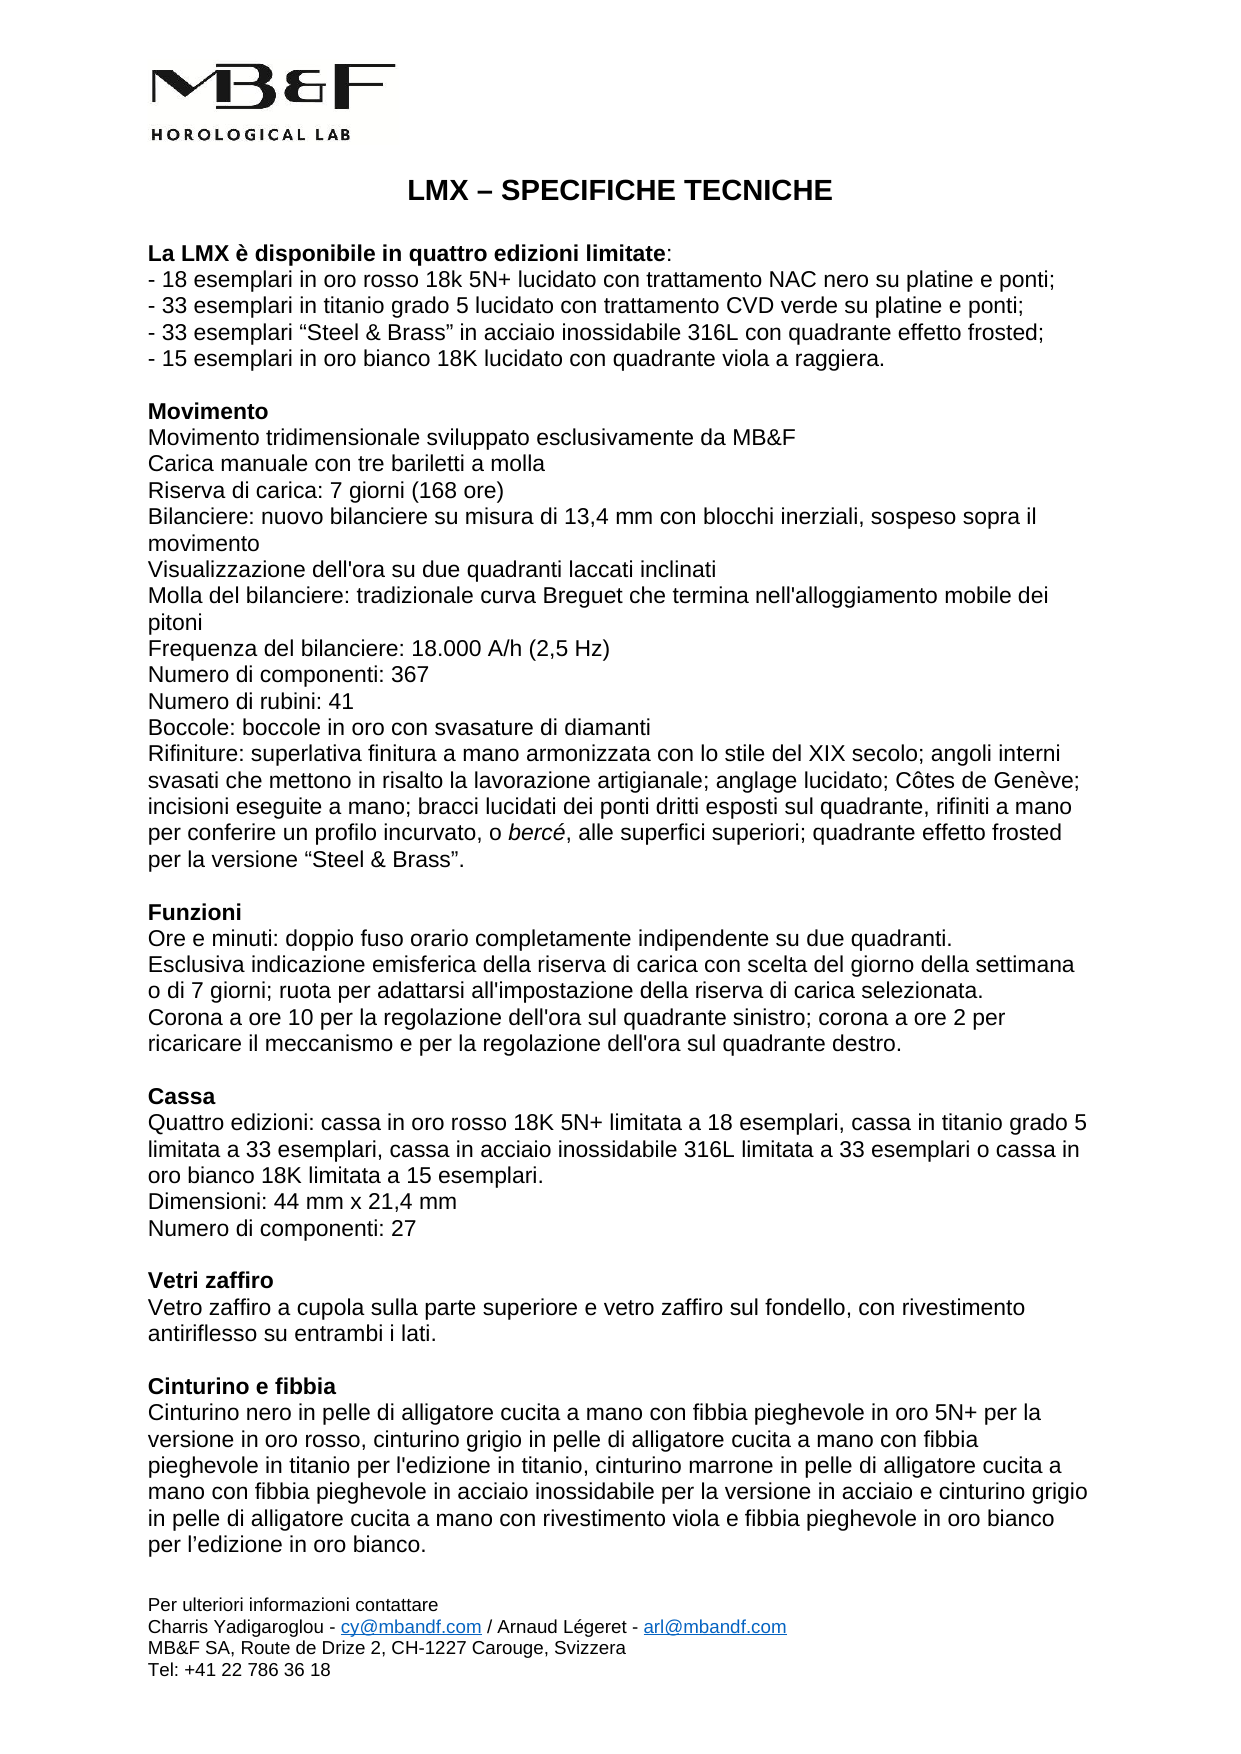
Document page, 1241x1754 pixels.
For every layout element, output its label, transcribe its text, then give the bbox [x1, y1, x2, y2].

text - 33 esemplari “Steel & Brass” in acciaio inossidabile 316L con quadrante effetto frosted; [148, 319, 1093, 345]
text Dimensioni: 44 mm x 21,4 mm Numero di componenti: 27 [148, 1188, 1093, 1241]
text - 15 esemplari in oro bianco 18K lucidato con quadrante viola a raggiera. [148, 345, 1093, 371]
text Funzioni Ore e minuti: doppio fuso orario completamente indipendente su due quadranti. Esclusiva indicazione emisferica della riserva di carica con scelta del giorno della settimana o di 7 giorni; ruota per adattarsi all'impostazione della riserva di carica selezionata. Corona a ore 10 per la regolazione dell'ora sul quadrante sinistro; corona a ore 2 per ricaricare il meccanismo e per la regolazione dell'ora sul quadrante destro. [148, 898, 1093, 1057]
text Vetri zaffiro Vetro zaffiro a cupola sulla parte superiore e vetro zaffiro sul fondello, con rivestimento antiriflesso su entrambi i lati. [148, 1267, 1093, 1346]
text Visualizzazione dell'ora su due quadranti laccati inclinati [148, 556, 1093, 582]
text Carica manuale con tre bariletti a molla [148, 450, 1093, 477]
text Molla del bilanciere: tradizionale curva Breguet che termina nell'alloggiamento mobile dei pitoni Frequenza del bilanciere: 18.000 A/h (2,5 Hz) Numero di componenti: 367 Numero di rubini: 41 Boccole: boccole in oro con svasature di diamanti Rifiniture: superlativa finitura a mano armonizzata con lo stile del XIX secolo; angoli interni svasati che mettono in risalto la lavorazione artigianale; anglage lucidato; Côtes de Genève; incisioni eseguite a mano; bracci lucidati dei ponti dritti esposti sul quadrante, rifiniti a mano per conferire un profilo incurvato, o bercé, alle superfici superiori; quadrante effetto frosted per la versione “Steel & Brass”. [148, 582, 1093, 872]
text Bilanciere: nuovo bilanciere su misura di 13,4 mm con blocchi inerziali, sospeso sopra il movimento [148, 503, 1093, 556]
text Movimento [148, 398, 1093, 424]
text - 33 esemplari in titanio grado 5 lucidato con trattamento CVD verde su platine e ponti; [148, 292, 1093, 319]
text Riserva di carica: 7 giorni (168 ore) [148, 477, 1093, 503]
text LMX – SPECIFICHE TECNICHE [148, 172, 1093, 206]
text Cinturino e fibbia Cinturino nero in pelle di alligatore cucita a mano con fibbia pieghevole in oro 5N+ per la versione in oro rosso, cinturino grigio in pelle di alligatore cucita a mano con fibbia pieghevole in titanio per l'edizione in titanio, cinturino marrone in pelle di alligatore cucita a mano con fibbia pieghevole in acciaio inossidabile per la versione in acciaio e cinturino grigio in pelle di alligatore cucita a mano con rivestimento viola e fibbia pieghevole in oro bianco per l’edizione in oro bianco. [148, 1373, 1093, 1557]
text Cassa [148, 1083, 1093, 1109]
text La LMX è disponibile in quattro edizioni limitate: [148, 239, 1093, 266]
picture [147, 59, 400, 145]
text Quattro edizioni: cassa in oro rosso 18K 5N+ limitata a 18 esemplari, cassa in titanio grado 5 limitata a 33 esemplari, cassa in acciaio inossidabile 316L limitata a 33 esemplari o cassa in oro bianco 18K limitata a 15 esemplari. [148, 1109, 1093, 1188]
text - 18 esemplari in oro rosso 18k 5N+ lucidato con trattamento NAC nero su platine e ponti; [148, 266, 1093, 292]
text Movimento tridimensionale sviluppato esclusivamente da MB&F [148, 424, 1093, 450]
